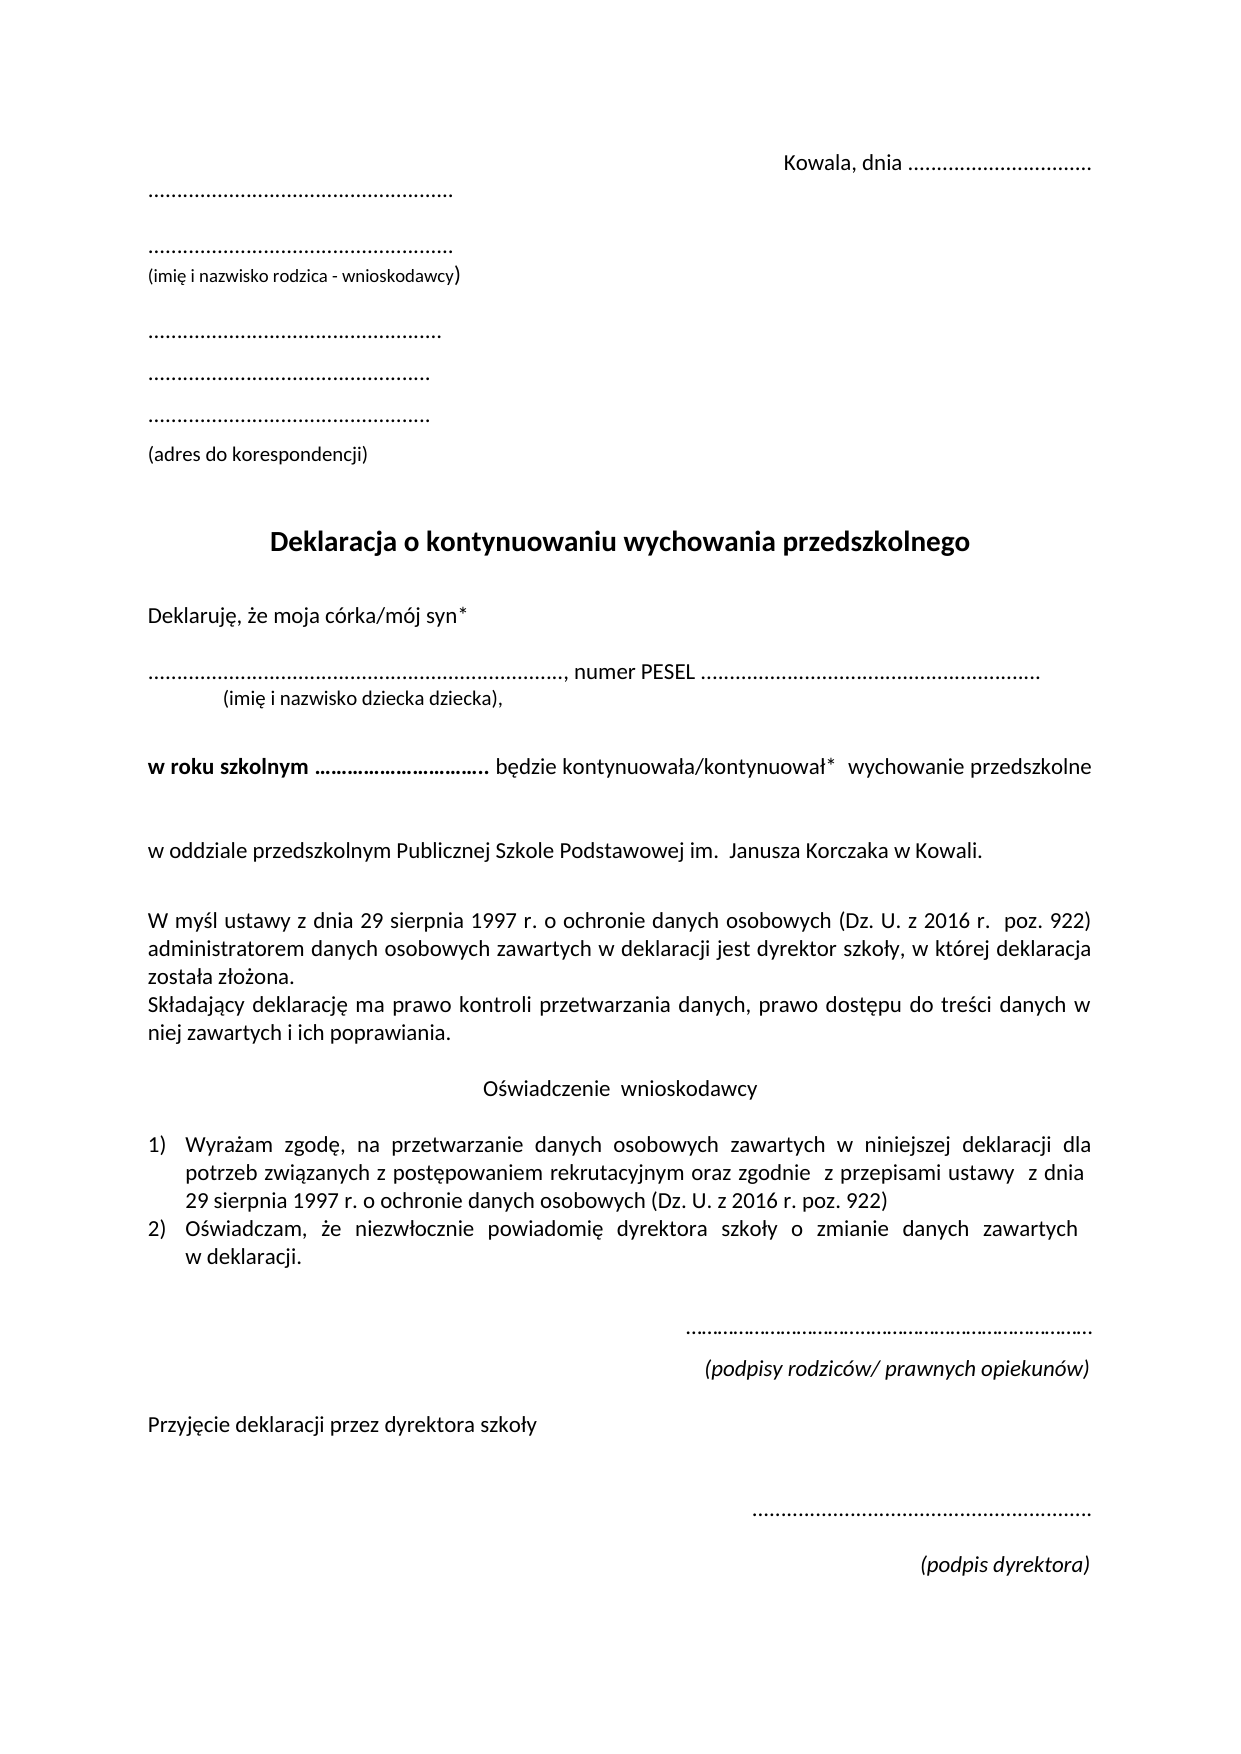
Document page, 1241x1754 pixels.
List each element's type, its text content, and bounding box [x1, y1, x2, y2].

text (imię i nazwisko dziecka dziecka), [148, 685, 1093, 710]
text Przyjęcie deklaracji przez dyrektora szkoły [148, 1410, 1093, 1438]
text (imię i nazwisko rodzica - wnioskodawcy) [148, 260, 1093, 288]
text ................................................. [148, 358, 1093, 386]
text ........................................................................, numer PESEL ........................................................... [148, 657, 1093, 685]
text Składający deklarację ma prawo kontroli przetwarzania danych, prawo dostępu do treści danych w niej zawartych i ich poprawiania. [148, 990, 1093, 1046]
text Deklaruję, że moja córka/mój syn* [148, 601, 1093, 629]
text ................................................... [148, 316, 1093, 344]
text ..................................................... [148, 176, 1093, 204]
text Deklaracja o kontynuowaniu wychowania przedszkolnego [148, 523, 1093, 559]
text ................................................. [148, 400, 1093, 428]
list Wyrażam zgodę, na przetwarzanie danych osobowych zawartych w niniejszej deklaracji dla potrzeb związanych z postępowaniem rekrutacyjnym oraz zgodnie z przepisami ustawy z dnia 29 sierpnia 1997 r. o ochronie danych osobowych (Dz. U. z 2016 r. poz. 922) [148, 1130, 1093, 1214]
text ……………………………..…………………………………… [148, 1312, 1093, 1340]
text (podpis dyrektora) [148, 1551, 1093, 1578]
text Kowala, dnia ................................ [221, 148, 1093, 176]
text Oświadczenie wnioskodawcy [148, 1074, 1093, 1102]
list Oświadczam, że niezwłocznie powiadomię dyrektora szkoły o zmianie danych zawartych w deklaracji. [148, 1214, 1093, 1270]
text (podpisy rodziców/ prawnych opiekunów) [148, 1354, 1093, 1382]
text ..................................................... [148, 232, 1093, 260]
text ........................................................... [148, 1494, 1093, 1522]
text (adres do korespondencji) [148, 442, 1093, 467]
text W myśl ustawy z dnia 29 sierpnia 1997 r. o ochronie danych osobowych (Dz. U. z 2016 r. poz. 922) administratorem danych osobowych zawartych w deklaracji jest dyrektor szkoły, w której deklaracja została złożona. [148, 906, 1093, 990]
text w roku szkolnym ………………………….. będzie kontynuowała/kontynuował* wychowanie przedszkolne w oddziale przedszkolnym Publicznej Szkole Podstawowej im. Janusza Korczaka w Kowali. [148, 752, 1093, 864]
